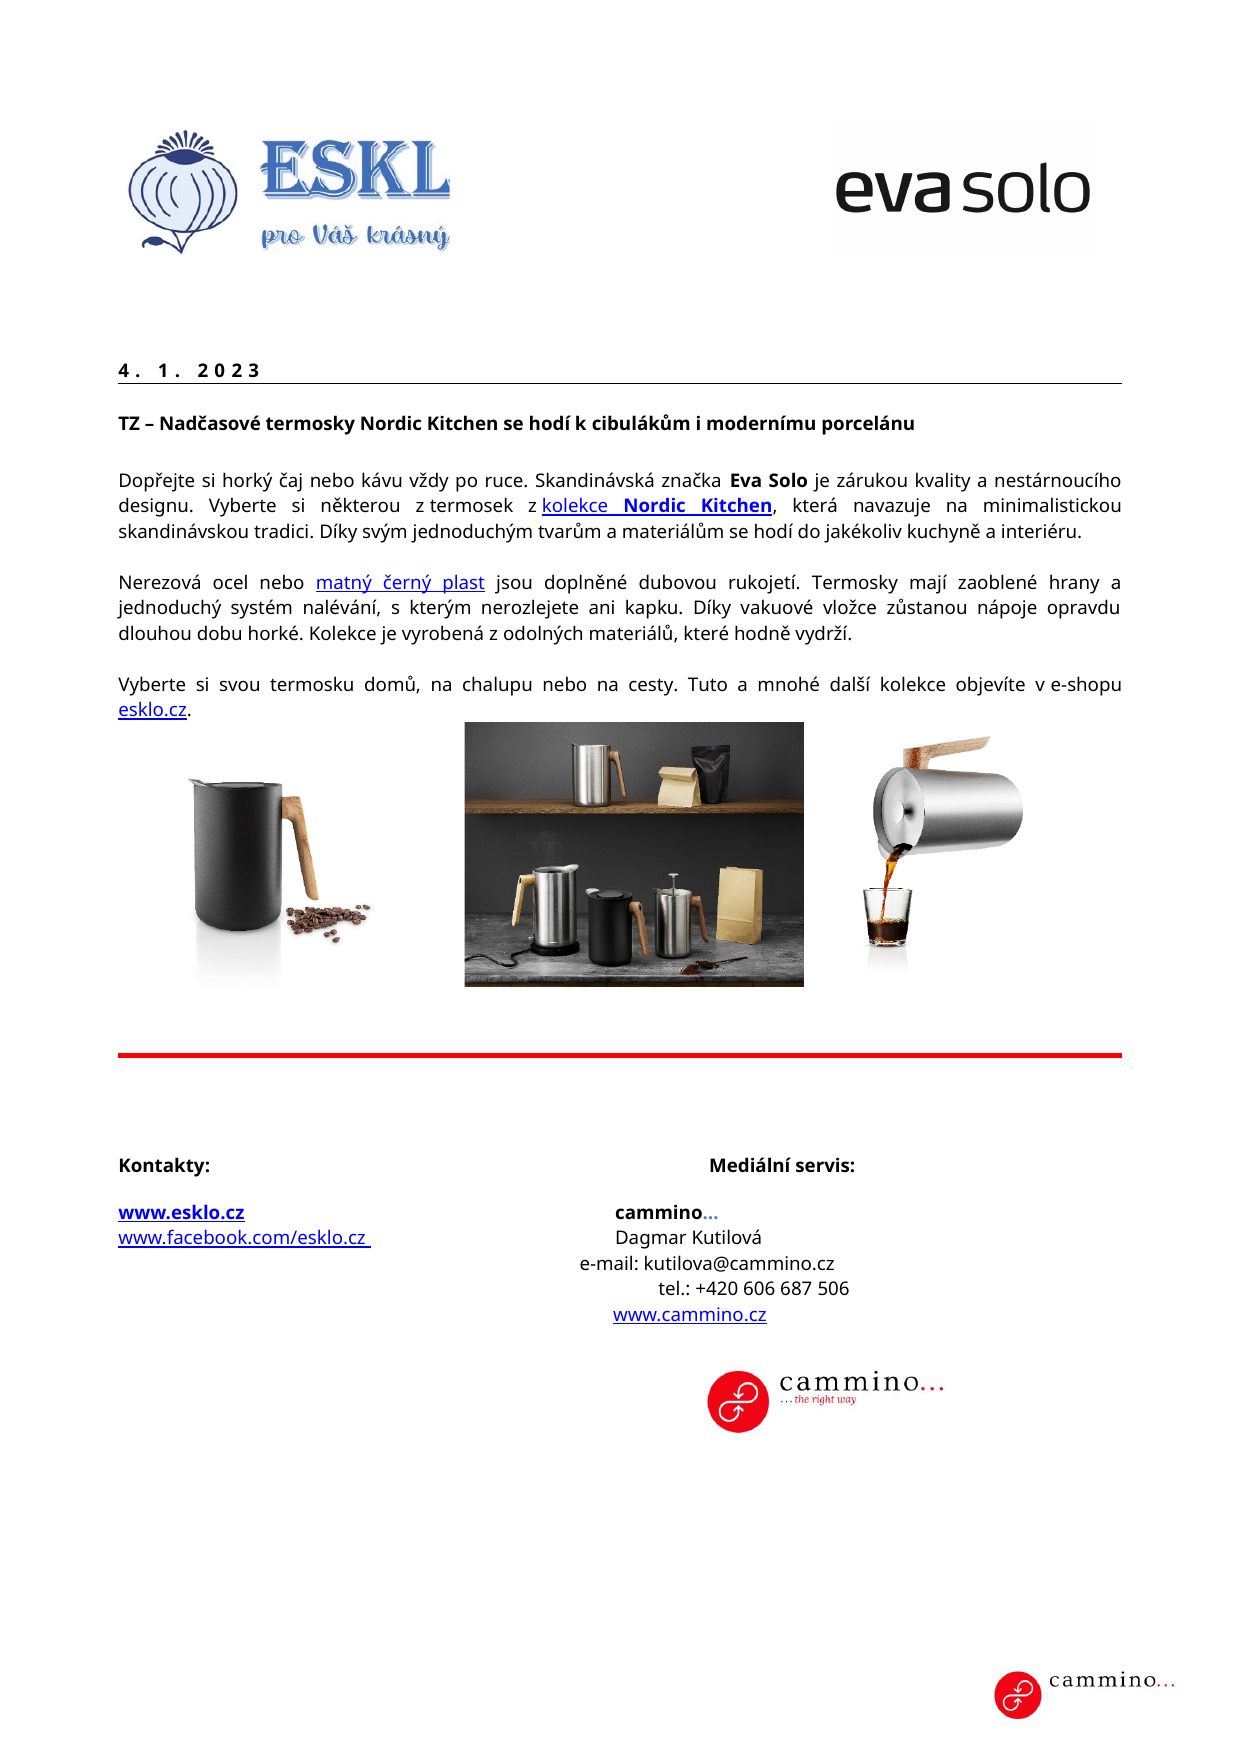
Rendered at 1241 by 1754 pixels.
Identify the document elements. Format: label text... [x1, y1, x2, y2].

picture [831, 114, 1095, 261]
list Nerezová ocel nebo matný černý plast jsou doplněné dubovou rukojetí. Termosky mají zaoblené hrany a jednoduchý systém nalévání, s kterým nerozlejete ani kapku. Díky vakuové vložce zůstanou nápoje opravdu dlouhou dobu horké. Kolekce je vyrobená z odolných materiálů, které hodně vydrží. [118, 569, 1122, 646]
picture [977, 1654, 1188, 1734]
text e-mail: kutilova@cammino.cz [118, 1250, 1122, 1276]
text tel.: +420 606 687 506 [118, 1276, 1122, 1301]
text www.cammino.cz [118, 1301, 1122, 1327]
picture [110, 117, 450, 267]
subtitle Kontakty: Mediální servis: [118, 1153, 1122, 1178]
list Vyberte si svou termosku domů, na chalupu nebo na cesty. Tuto a mnohé další kolekce objevíte v e-shopu esklo.cz. [118, 671, 1122, 722]
subtitle www.esklo.cz cammino… [118, 1199, 1122, 1225]
text 4. 1. 2023 [118, 358, 1122, 383]
picture [463, 722, 804, 986]
list Dopřejte si horký čaj nebo kávu vždy po ruce. Skandinávská značka Eva Solo je zárukou kvality a nestárnoucího designu. Vyberte si některou z termosek z kolekce Nordic Kitchen, která navazuje na minimalistickou skandinávskou tradici. Díky svým jednoduchým tvarům a materiálům se hodí do jakékoliv kuchyně a interiéru. [118, 467, 1122, 544]
text www.facebook.com/esklo.cz Dagmar Kutilová [118, 1225, 1122, 1250]
subtitle TZ – Nadčasové termosky Nordic Kitchen se hodí k cibulákům i modernímu porcelánu [118, 410, 1122, 435]
picture [685, 1348, 962, 1453]
picture [852, 730, 1027, 977]
picture [181, 773, 376, 990]
